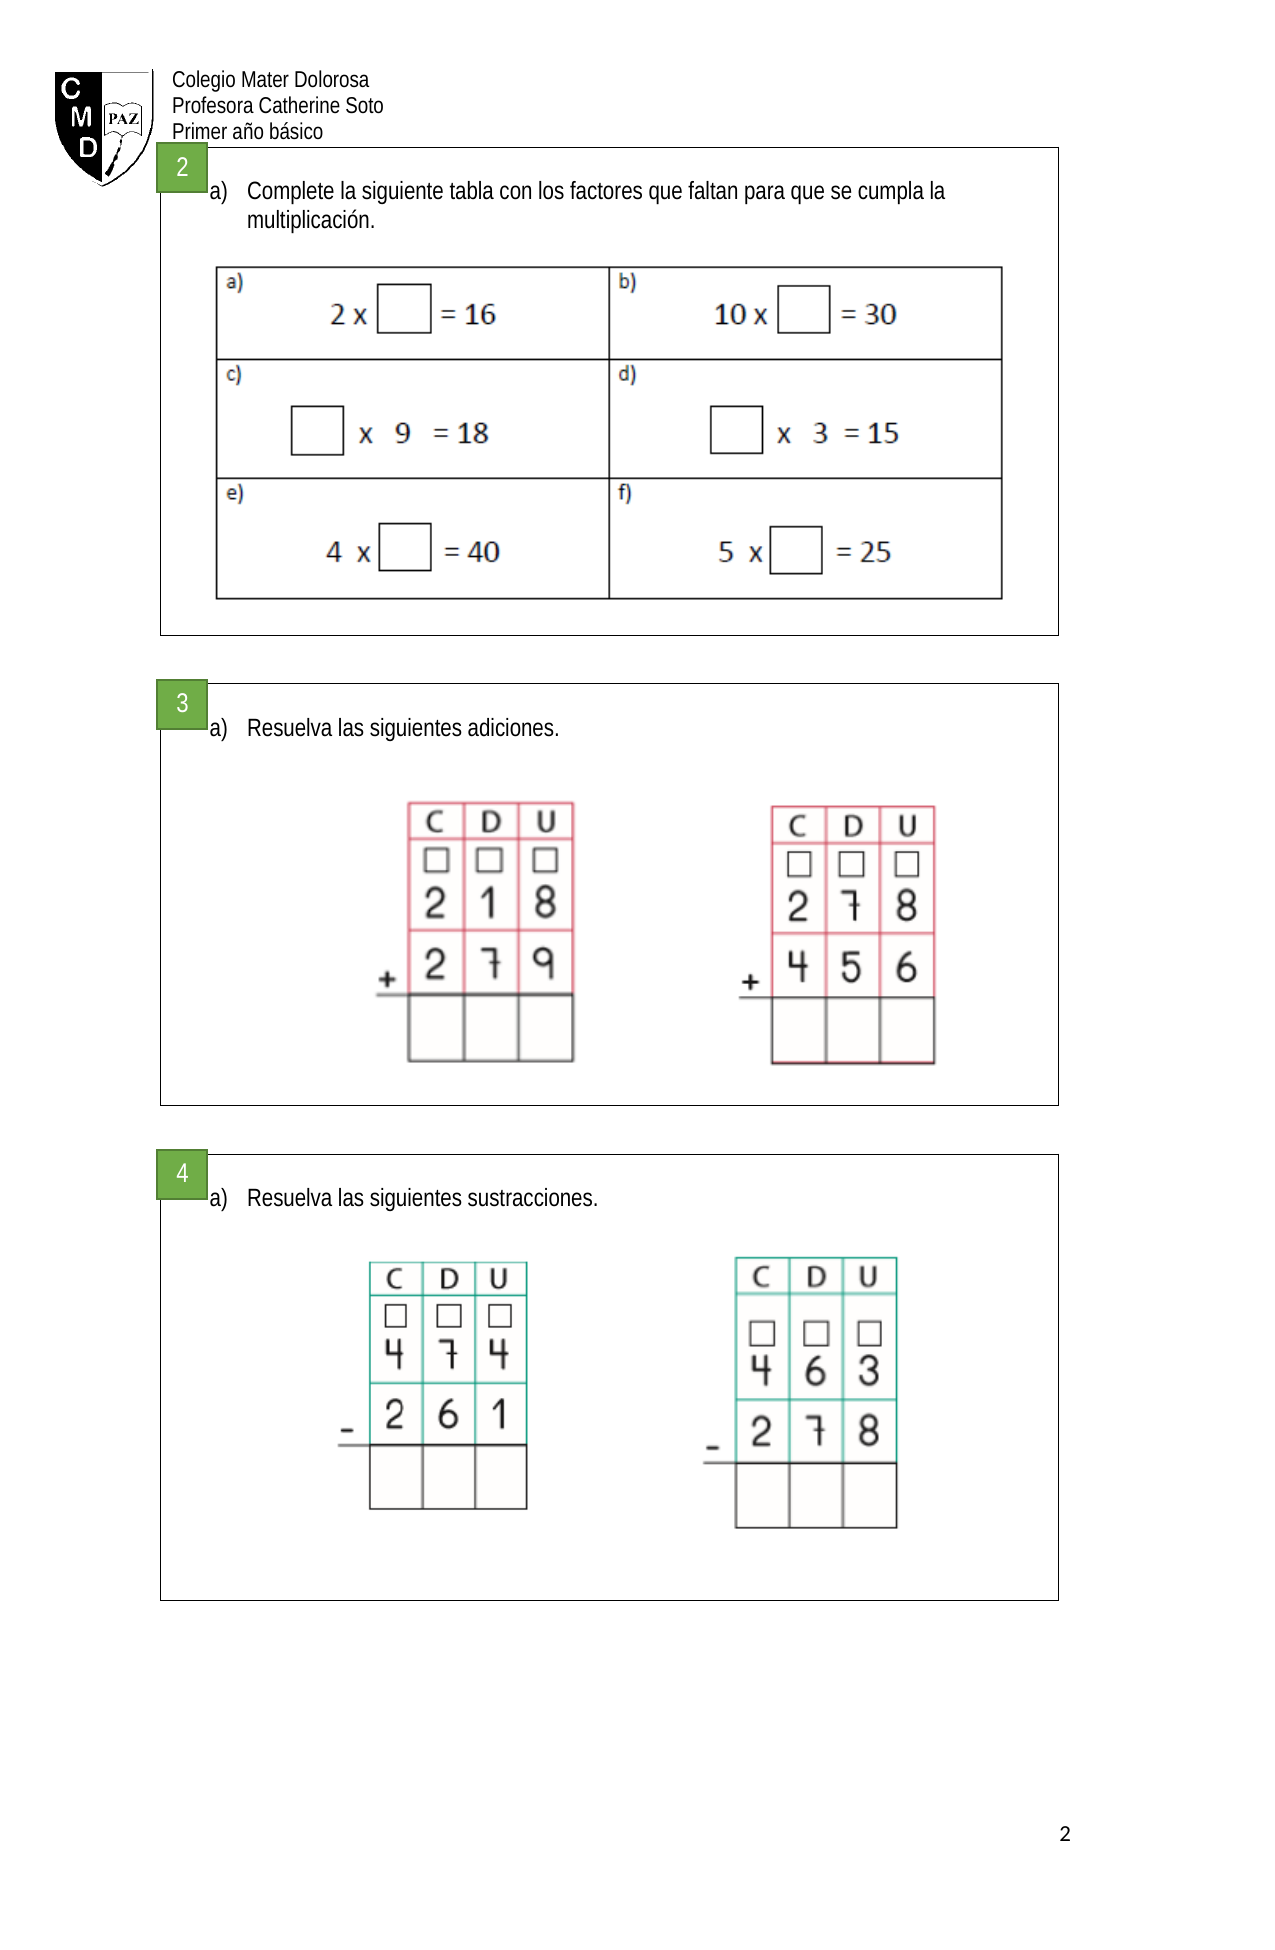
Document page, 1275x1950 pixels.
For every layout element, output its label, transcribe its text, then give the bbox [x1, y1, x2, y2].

table_header Resuelva las siguientes adiciones. [161, 684, 1058, 1105]
picture [313, 1240, 907, 1543]
picture [346, 798, 948, 1077]
picture [213, 262, 1006, 606]
table_header Resuelva las siguientes sustracciones. [161, 1155, 1058, 1599]
table_header Complete la siguiente tabla con los factores que faltan para que se cumpla la multiplicación. [161, 148, 1058, 634]
